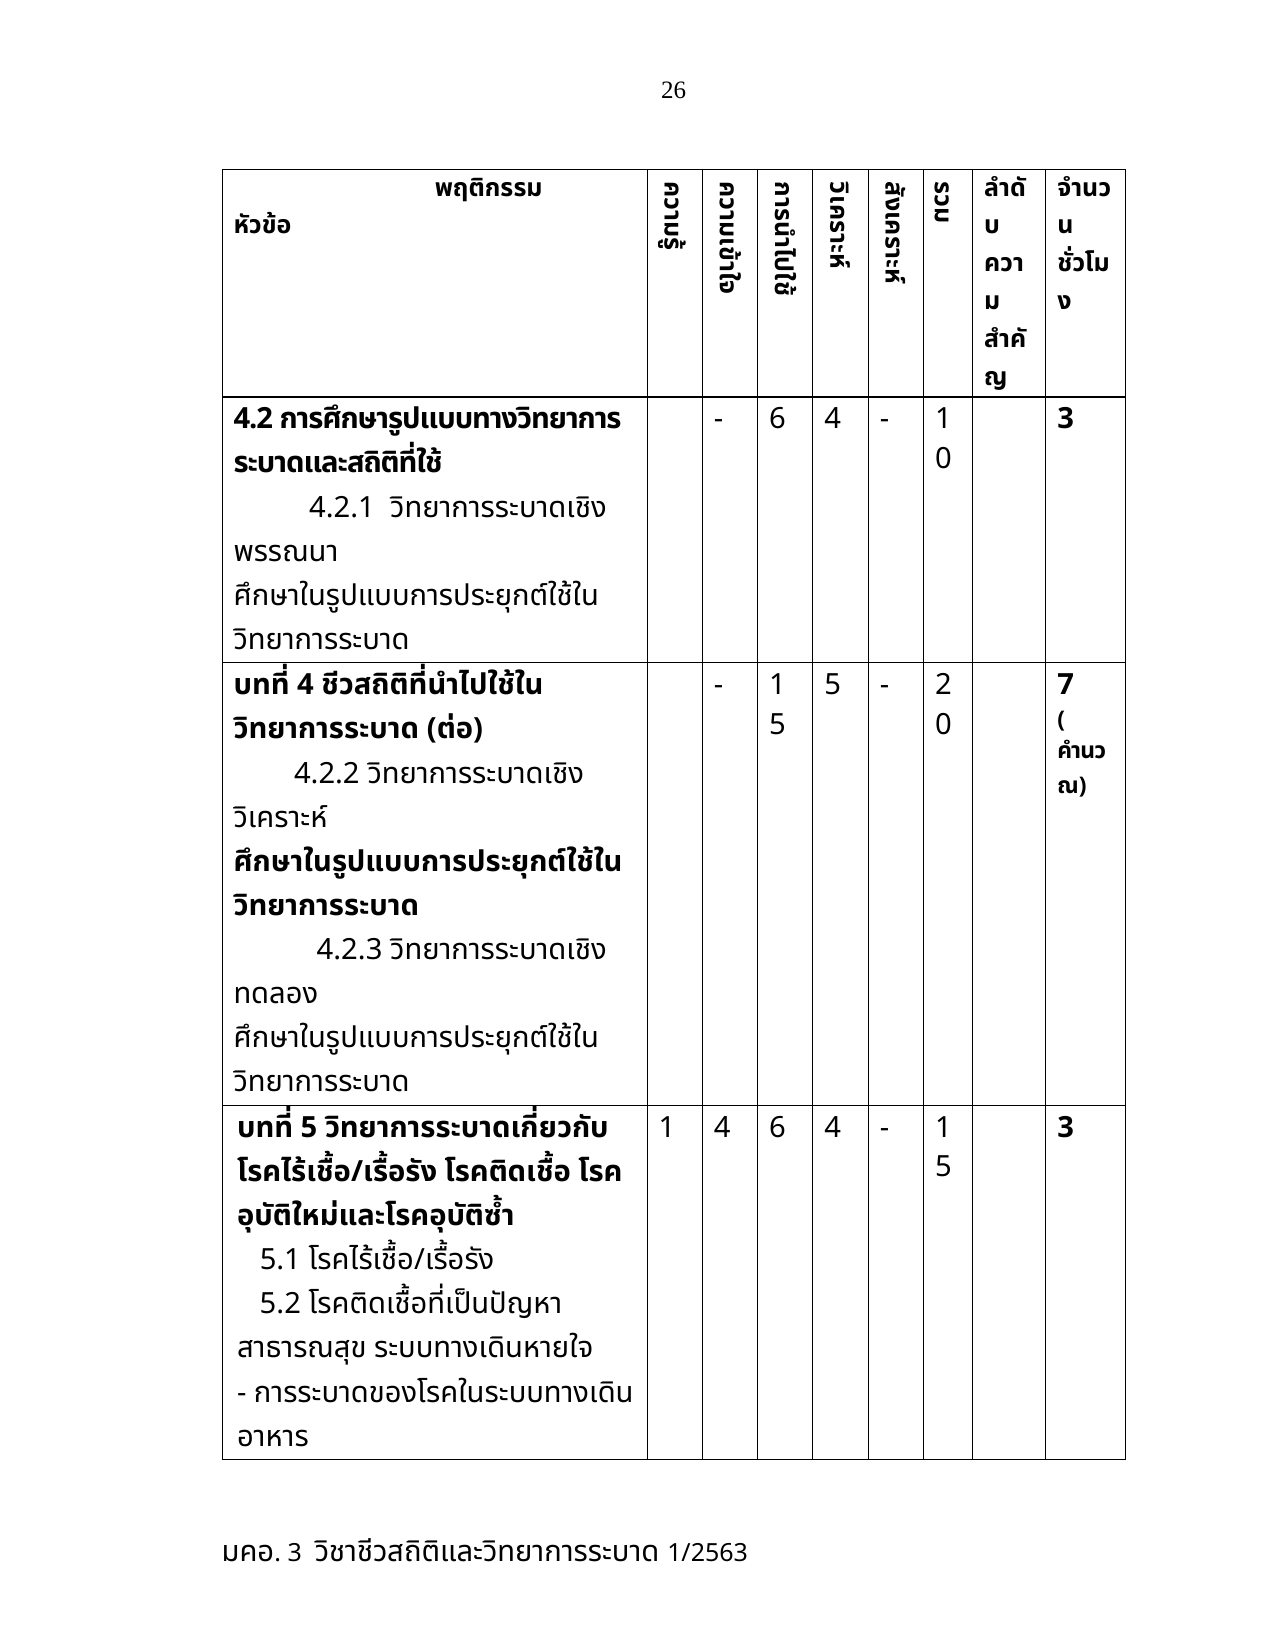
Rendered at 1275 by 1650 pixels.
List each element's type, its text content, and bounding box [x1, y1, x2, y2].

table_cell - [869, 398, 923, 662]
table_cell 5 [813, 663, 868, 1105]
table_header ความรู้ [648, 170, 702, 396]
table_cell 3 [1046, 398, 1125, 662]
table_cell - [703, 663, 757, 1105]
table_cell 10 [924, 398, 972, 662]
table_cell 1 [648, 1106, 702, 1459]
table_cell [973, 663, 1045, 1105]
table_cell - [869, 1106, 923, 1459]
table_cell [973, 398, 1045, 662]
table_cell 3 [1046, 1106, 1125, 1459]
table_cell [648, 398, 702, 662]
table_header สังเคราะห์ [869, 170, 923, 396]
table_header การนำไปใช้ [758, 170, 812, 396]
table_cell บทที่ 4 ชีวสถิติที่นำไปใช้ในวิทยาการระบาด (ต่อ) 4.2.2 วิทยาการระบาดเชิงวิเคราะห์ ศึกษาในรูปแบบการประยุกต์ใช้ในวิทยาการระบาด 4.2.3 วิทยาการระบาดเชิงทดลอง ศึกษาในรูปแบบการประยุกต์ใช้ในวิทยาการระบาด [223, 663, 647, 1105]
table_cell - [703, 398, 757, 662]
table_cell 15 [924, 1106, 972, 1459]
table_cell 7 (คำนวณ) [1046, 663, 1125, 1105]
table_cell 4 [703, 1106, 757, 1459]
table_cell [973, 1106, 1045, 1459]
table_cell 6 [758, 1106, 812, 1459]
table_cell 6 [758, 398, 812, 662]
table_cell - [869, 663, 923, 1105]
table_header ลำดับความ สำคัญ [973, 170, 1045, 396]
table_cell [223, 1106, 647, 1459]
table_header พฤติกรรม หัวข้อ [223, 170, 647, 396]
table_cell 4 [813, 1106, 868, 1459]
table_cell 20 [924, 663, 972, 1105]
table_cell 4.2 การศึกษารูปแบบทางวิทยาการระบาดและสถิติที่ใช้ 4.2.1 วิทยาการระบาดเชิงพรรณนา ศึกษาในรูปแบบการประยุกต์ใช้ในวิทยาการระบาด [223, 398, 647, 662]
table_header รวม [924, 170, 972, 396]
table_cell [648, 663, 702, 1105]
table_cell 4 [813, 398, 868, 662]
table_header วิเคราะห์ [813, 170, 868, 396]
table_header จำนวนชั่วโมง [1046, 170, 1125, 396]
table_cell 15 [758, 663, 812, 1105]
table_header ความเข้าใจ [703, 170, 757, 396]
